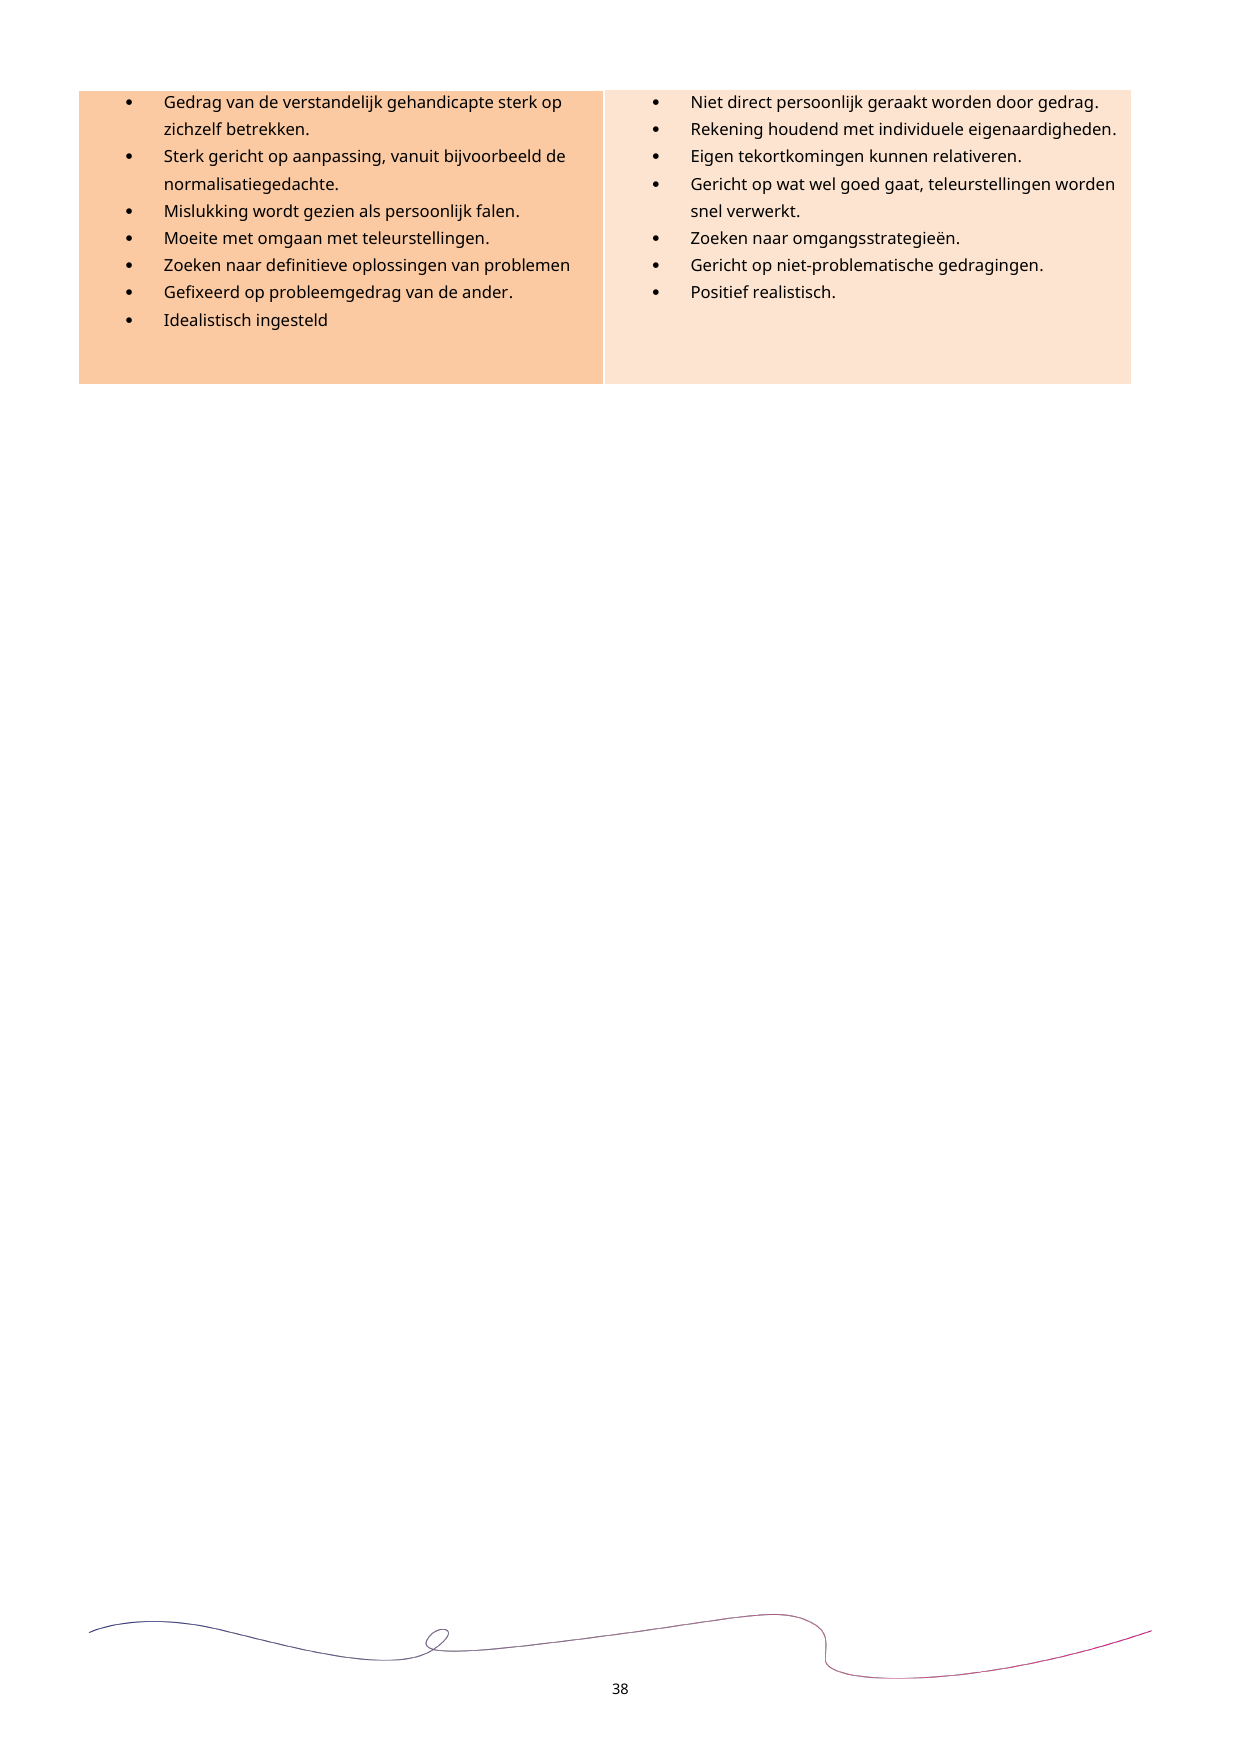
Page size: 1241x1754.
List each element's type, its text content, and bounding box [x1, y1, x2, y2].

picture [88, 1614, 1152, 1679]
table_cell Niet direct persoonlijk geraakt worden door gedrag. Rekening houdend met individuele eigenaardigheden. Eigen tekortkomingen kunnen relativeren. Gericht op wat wel goed gaat, teleurstellingen worden snel verwerkt. Zoeken naar omgangsstrategieën. Gericht op niet-problematische gedragingen. Positief realistisch. [605, 90, 1131, 384]
table_cell Gedrag van de verstandelijk gehandicapte sterk op zichzelf betrekken. Sterk gericht op aanpassing, vanuit bijvoorbeeld de normalisatiegedachte. Mislukking wordt gezien als persoonlijk falen. Moeite met omgaan met teleurstellingen. Zoeken naar definitieve oplossingen van problemen Gefixeerd op probleemgedrag van de ander. Idealistisch ingesteld [79, 91, 603, 384]
